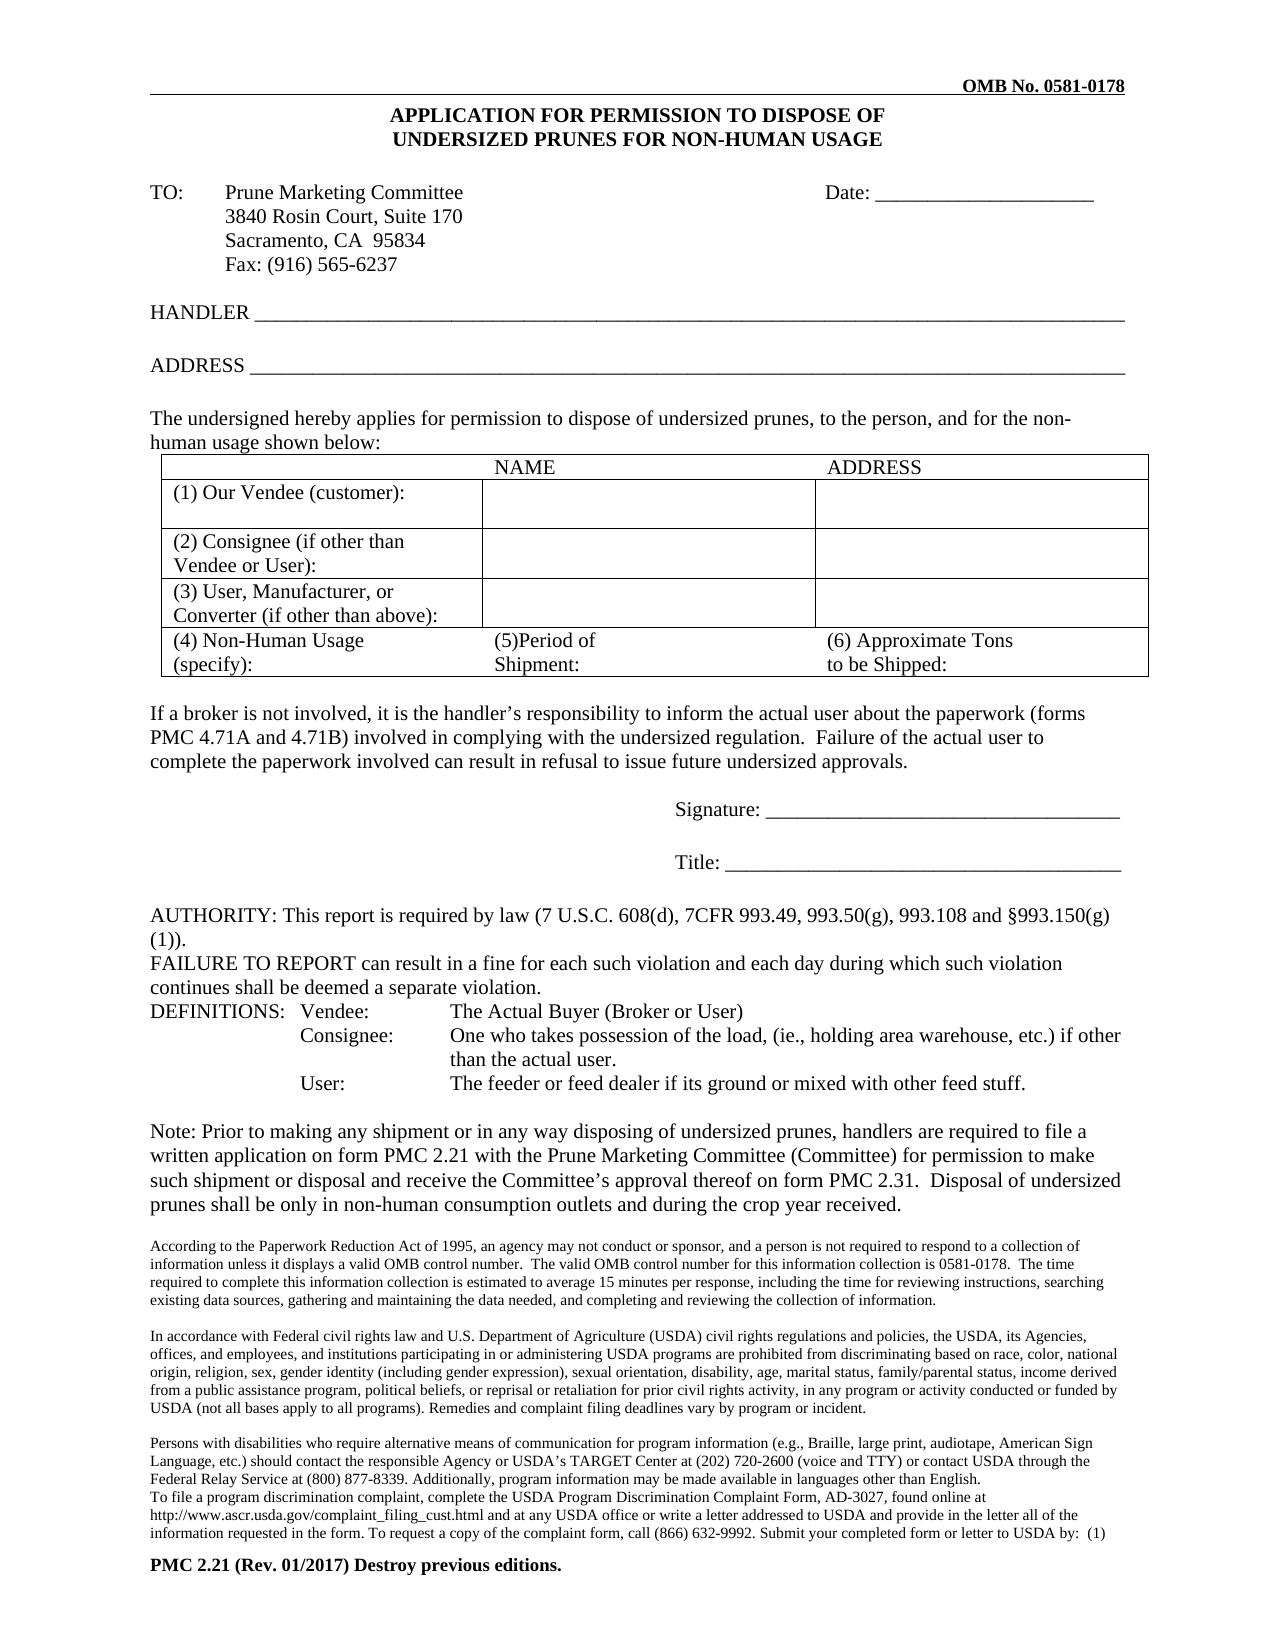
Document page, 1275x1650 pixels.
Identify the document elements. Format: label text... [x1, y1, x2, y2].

text UNDERSIZED PRUNES FOR NON-HUMAN USAGE [150, 127, 1125, 151]
table_cell (4) Non-Human Usage (specify): [162, 628, 483, 676]
text TO: Prune Marketing Committee Date: _____________________ [150, 180, 1125, 204]
table_cell [483, 529, 815, 577]
text User: The feeder or feed dealer if its ground or mixed with other feed stuff. [225, 1071, 1125, 1095]
text Note: Prior to making any shipment or in any way disposing of undersized prunes, handlers are required to file a written application on form PMC 2.21 with the Prune Marketing Committee (Committee) for permission to make such shipment or disposal and receive the Committee’s approval thereof on form PMC 2.31. Disposal of undersized prunes shall be only in non-human consumption outlets and during the crop year received. [150, 1119, 1125, 1216]
table_cell [816, 480, 1148, 528]
text ADDRESS [150, 353, 1125, 377]
text In accordance with Federal civil rights law and U.S. Department of Agriculture (USDA) civil rights regulations and policies, the USDA, its Agencies, offices, and employees, and institutions participating in or administering USDA programs are prohibited from discriminating based on race, color, national origin, religion, sex, gender identity (including gender expression), sexual orientation, disability, age, marital status, family/parental status, income derived from a public assistance program, political beliefs, or reprisal or retaliation for prior civil rights activity, in any program or activity conducted or funded by USDA (not all bases apply to all programs). Remedies and complaint filing deadlines vary by program or incident. [150, 1327, 1125, 1416]
text AUTHORITY: This report is required by law (7 U.S.C. 608(d), 7CFR 993.49, 993.50(g), 993.108 and §993.150(g)(1)). [150, 903, 1125, 951]
table_cell [483, 579, 815, 627]
table_cell [816, 579, 1148, 627]
text FAILURE TO REPORT can result in a fine for each such violation and each day during which such violation continues shall be deemed a separate violation. [150, 951, 1125, 999]
table_cell (5)Period of Shipment: [483, 628, 816, 676]
table_cell [483, 480, 815, 528]
table_header [162, 455, 483, 479]
text DEFINITIONS: Vendee: The Actual Buyer (Broker or User) [150, 999, 1125, 1023]
table_cell (3) User, Manufacturer, or Converter (if other than above): [162, 579, 482, 627]
table_cell (6) Approximate Tons to be Shipped: [816, 628, 1148, 676]
table_cell (1) Our Vendee (customer): [162, 480, 482, 528]
text Persons with disabilities who require alternative means of communication for program information (e.g., Braille, large print, audiotape, American Sign Language, etc.) should contact the responsible Agency or USDA’s TARGET Center at (202) 720-2600 (voice and TTY) or contact USDA through the Federal Relay Service at (800) 877-8339. Additionally, program information may be made available in languages other than English. [150, 1434, 1125, 1488]
text The undersigned hereby applies for permission to dispose of undersized prunes, to the person, and for the non-human usage shown below: [150, 406, 1125, 454]
text If a broker is not involved, it is the handler’s responsibility to inform the actual user about the paperwork (forms PMC 4.71A and 4.71B) involved in complying with the undersized regulation. Failure of the actual user to complete the paperwork involved can result in refusal to issue future undersized approvals. [150, 701, 1125, 773]
text HANDLER [150, 300, 1125, 324]
text Signature: __________________________________ [600, 797, 1125, 821]
text Sacramento, CA 95834 [150, 228, 1125, 252]
text 3840 Rosin Court, Suite 170 [150, 204, 1125, 228]
text Consignee: One who takes possession of the load, (ie., holding area warehouse, etc.) if other than the actual user. [300, 1023, 1125, 1071]
table_header NAME [483, 455, 816, 479]
text Fax: (916) 565-6237 [150, 252, 1125, 276]
table_cell (2) Consignee (if other than Vendee or User): [162, 529, 482, 577]
text APPLICATION FOR PERMISSION TO DISPOSE OF [150, 103, 1125, 127]
text Title: ______________________________________ [600, 850, 1125, 874]
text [150, 1488, 1125, 1542]
table_header ADDRESS [816, 455, 1148, 479]
table_cell [816, 529, 1148, 577]
text According to the Paperwork Reduction Act of 1995, an agency may not conduct or sponsor, and a person is not required to respond to a collection of information unless it displays a valid OMB control number. The valid OMB control number for this information collection is 0581-0178. The time required to complete this information collection is estimated to average 15 minutes per response, including the time for reviewing instructions, searching existing data sources, gathering and maintaining the data needed, and completing and reviewing the collection of information. [150, 1237, 1125, 1309]
